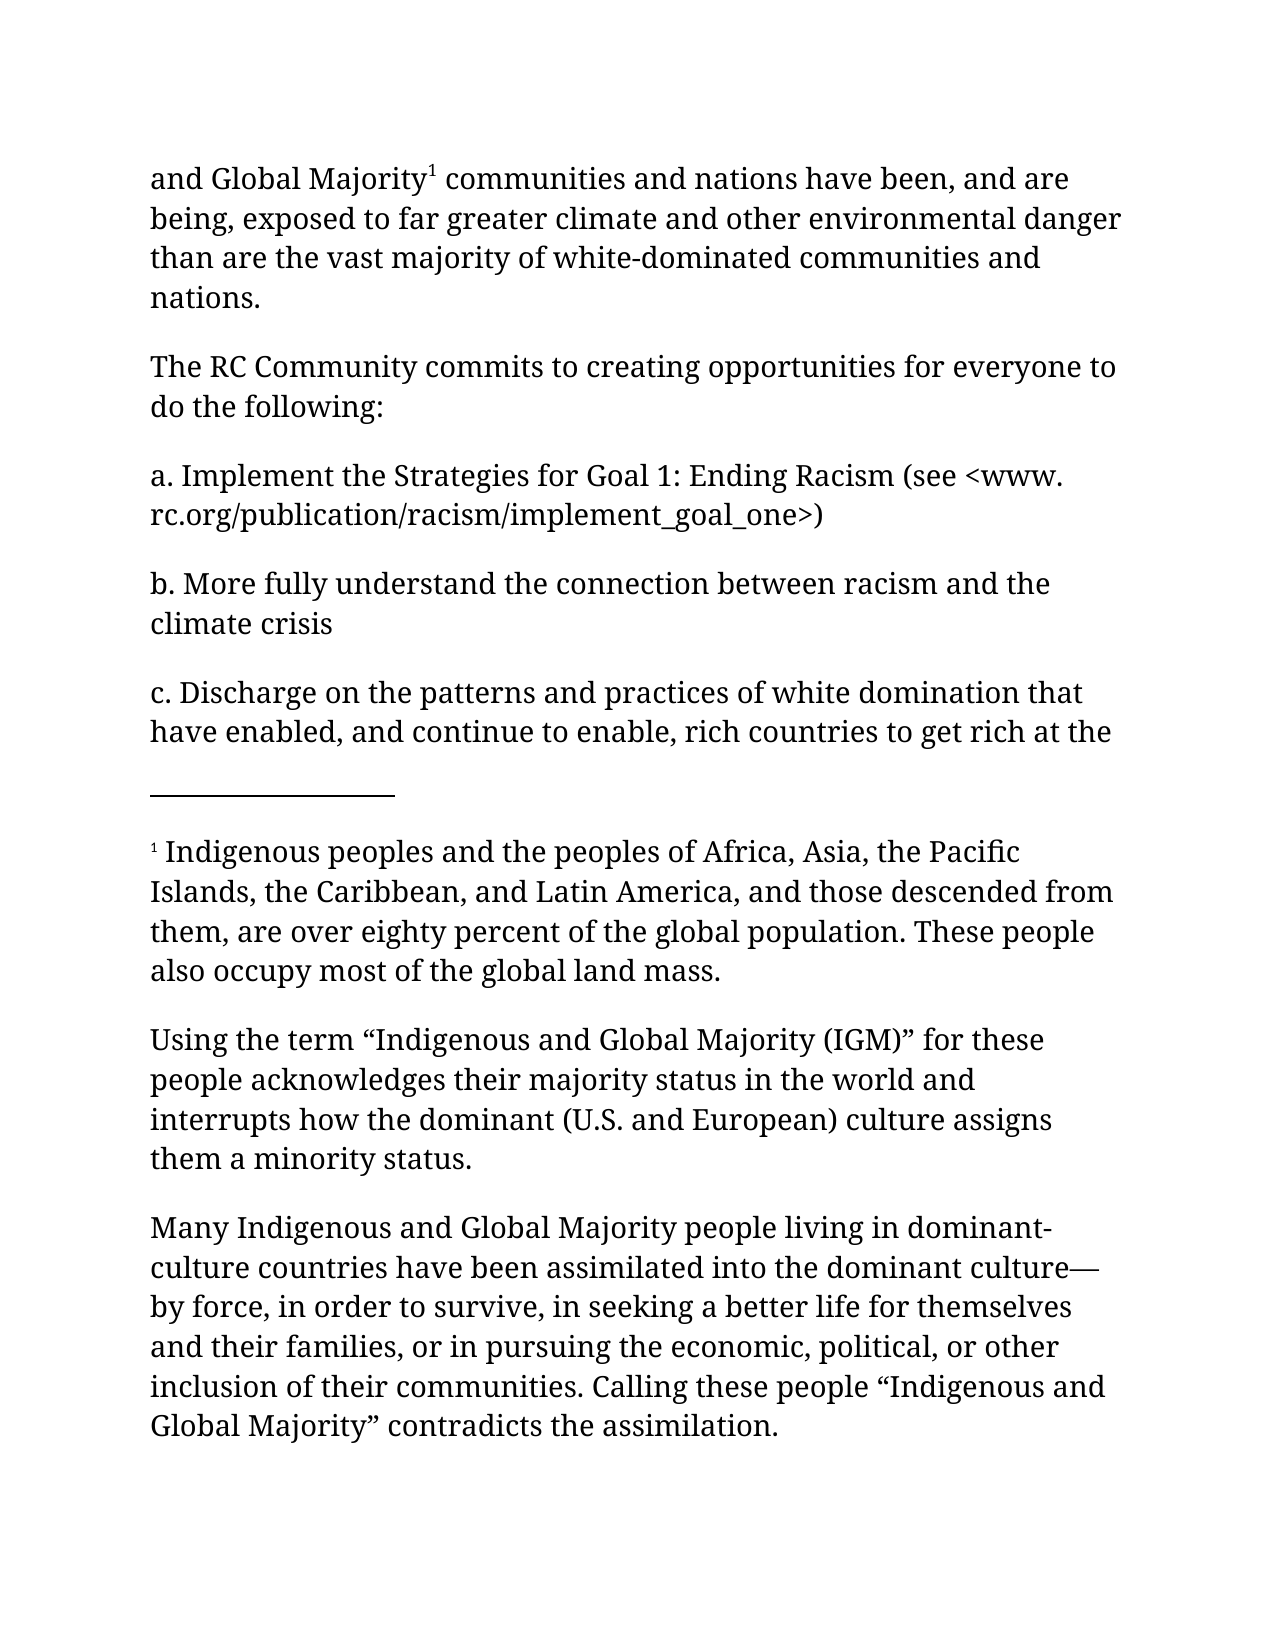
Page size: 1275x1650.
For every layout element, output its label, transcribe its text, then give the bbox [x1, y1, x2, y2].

text b. More fully understand the connection between racism and the climate crisis [150, 563, 1125, 643]
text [150, 150, 1125, 317]
text c. Discharge on the patterns and practices of white domination that have enabled, and continue to enable, rich countries to get rich at the expense of Indigenous and Global Majority communities and our Earth [150, 672, 1125, 751]
text The RC Community commits to creating opportunities for everyone to do the following: [150, 346, 1125, 426]
text a. Implement the Strategies for Goal 1: Ending Racism (see <www. rc.org/publication/racism/implement_goal_one>) [150, 455, 1125, 534]
